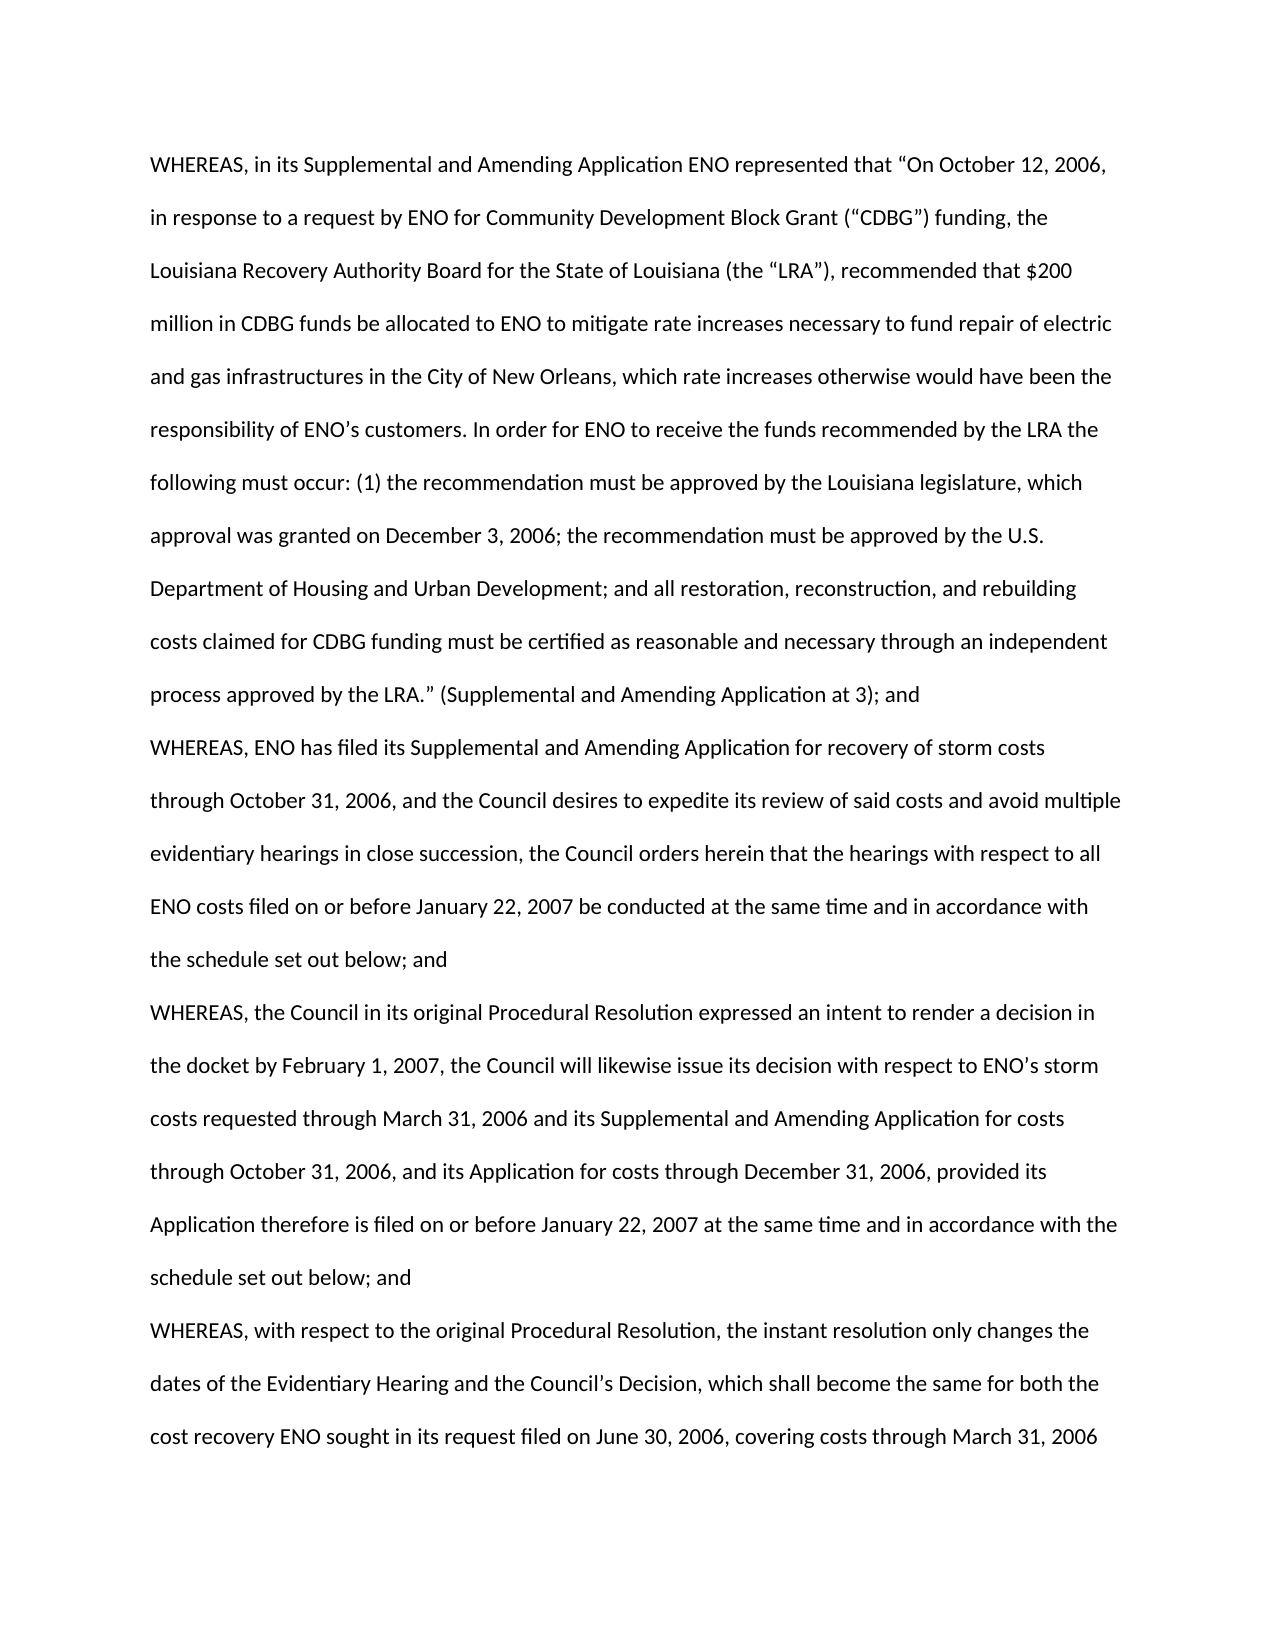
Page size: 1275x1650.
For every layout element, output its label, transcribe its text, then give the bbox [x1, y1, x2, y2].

text WHEREAS, the Council in its original Procedural Resolution expressed an intent to render a decision in [150, 998, 1125, 1026]
text process approved by the LRA.” (Supplemental and Amending Application at 3); and [150, 680, 1125, 708]
text costs claimed for CDBG funding must be certified as reasonable and necessary through an independent [150, 627, 1125, 655]
text responsibility of ENO’s customers. In order for ENO to receive the funds recommended by the LRA the [150, 415, 1125, 443]
text WHEREAS, in its Supplemental and Amending Application ENO represented that “On October 12, 2006, [150, 150, 1125, 178]
text following must occur: (1) the recommendation must be approved by the Louisiana legislature, which [150, 468, 1125, 496]
text ENO costs filed on or before January 22, 2007 be conducted at the same time and in accordance with [150, 892, 1125, 920]
text Louisiana Recovery Authority Board for the State of Louisiana (the “LRA”), recommended that $200 [150, 256, 1125, 284]
text cost recovery ENO sought in its request filed on June 30, 2006, covering costs through March 31, 2006 [150, 1422, 1125, 1451]
text WHEREAS, with respect to the original Procedural Resolution, the instant resolution only changes the [150, 1316, 1125, 1344]
text approval was granted on December 3, 2006; the recommendation must be approved by the U.S. [150, 521, 1125, 549]
text schedule set out below; and [150, 1263, 1125, 1291]
text the docket by February 1, 2007, the Council will likewise issue its decision with respect to ENO’s storm [150, 1051, 1125, 1079]
text evidentiary hearings in close succession, the Council orders herein that the hearings with respect to all [150, 839, 1125, 867]
text the schedule set out below; and [150, 945, 1125, 973]
text through October 31, 2006, and its Application for costs through December 31, 2006, provided its [150, 1157, 1125, 1185]
text costs requested through March 31, 2006 and its Supplemental and Amending Application for costs [150, 1104, 1125, 1132]
text Department of Housing and Urban Development; and all restoration, reconstruction, and rebuilding [150, 574, 1125, 602]
text and gas infrastructures in the City of New Orleans, which rate increases otherwise would have been the [150, 362, 1125, 390]
text million in CDBG funds be allocated to ENO to mitigate rate increases necessary to fund repair of electric [150, 309, 1125, 337]
text WHEREAS, ENO has filed its Supplemental and Amending Application for recovery of storm costs [150, 733, 1125, 761]
text dates of the Evidentiary Hearing and the Council’s Decision, which shall become the same for both the [150, 1369, 1125, 1397]
text Application therefore is filed on or before January 22, 2007 at the same time and in accordance with the [150, 1210, 1125, 1238]
text through October 31, 2006, and the Council desires to expedite its review of said costs and avoid multiple [150, 786, 1125, 814]
text in response to a request by ENO for Community Development Block Grant (“CDBG”) funding, the [150, 203, 1125, 231]
